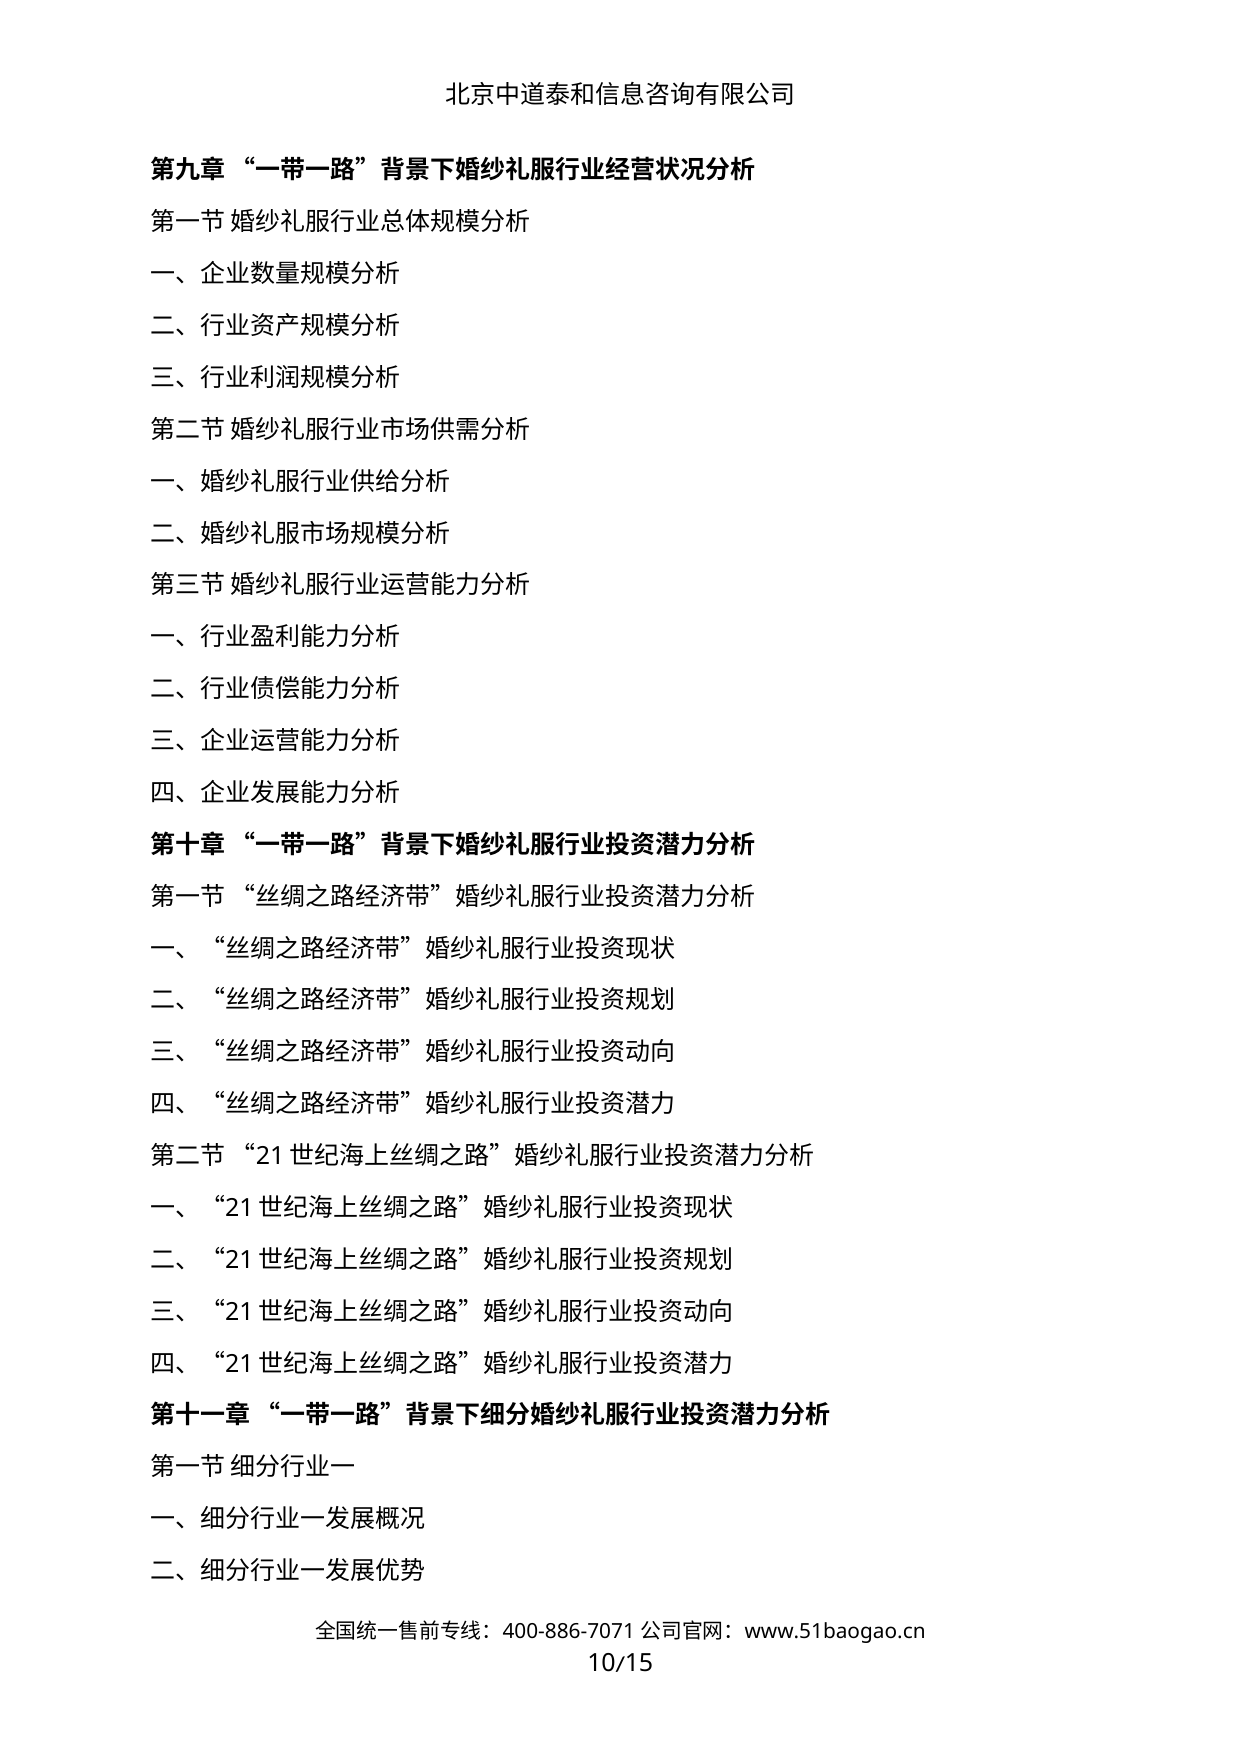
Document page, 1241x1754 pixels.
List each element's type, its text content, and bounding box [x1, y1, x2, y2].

text 一、细分行业一发展概况 [150, 1499, 1090, 1535]
text 二、婚纱礼服市场规模分析 [150, 513, 1090, 549]
text 二、细分行业一发展优势 [150, 1551, 1090, 1587]
text 三、企业运营能力分析 [150, 721, 1090, 757]
text 三、“21世纪海上丝绸之路”婚纱礼服行业投资动向 [150, 1291, 1090, 1327]
text 第九章 “一带一路”背景下婚纱礼服行业经营状况分析 [150, 150, 1090, 186]
text 第十章 “一带一路”背景下婚纱礼服行业投资潜力分析 [150, 824, 1090, 861]
text 一、婚纱礼服行业供给分析 [150, 461, 1090, 497]
text 四、“21世纪海上丝绸之路”婚纱礼服行业投资潜力 [150, 1343, 1090, 1379]
text 一、行业盈利能力分析 [150, 617, 1090, 653]
text 第一节 “丝绸之路经济带”婚纱礼服行业投资潜力分析 [150, 876, 1090, 912]
text 三、“丝绸之路经济带”婚纱礼服行业投资动向 [150, 1032, 1090, 1068]
text 一、“21世纪海上丝绸之路”婚纱礼服行业投资现状 [150, 1187, 1090, 1224]
text 第二节 “21世纪海上丝绸之路”婚纱礼服行业投资潜力分析 [150, 1136, 1090, 1172]
text 一、“丝绸之路经济带”婚纱礼服行业投资现状 [150, 928, 1090, 964]
text 四、企业发展能力分析 [150, 772, 1090, 809]
text 三、行业利润规模分析 [150, 357, 1090, 394]
text 第三节 婚纱礼服行业运营能力分析 [150, 565, 1090, 601]
text 二、“丝绸之路经济带”婚纱礼服行业投资规划 [150, 980, 1090, 1016]
text 第一节 细分行业一 [150, 1447, 1090, 1483]
text 四、“丝绸之路经济带”婚纱礼服行业投资潜力 [150, 1084, 1090, 1120]
text 二、“21世纪海上丝绸之路”婚纱礼服行业投资规划 [150, 1239, 1090, 1276]
text 二、行业资产规模分析 [150, 306, 1090, 342]
text 第十一章 “一带一路”背景下细分婚纱礼服行业投资潜力分析 [150, 1395, 1090, 1431]
text 二、行业债偿能力分析 [150, 669, 1090, 705]
text 第二节 婚纱礼服行业市场供需分析 [150, 409, 1090, 446]
text 一、企业数量规模分析 [150, 254, 1090, 290]
text 第一节 婚纱礼服行业总体规模分析 [150, 202, 1090, 238]
